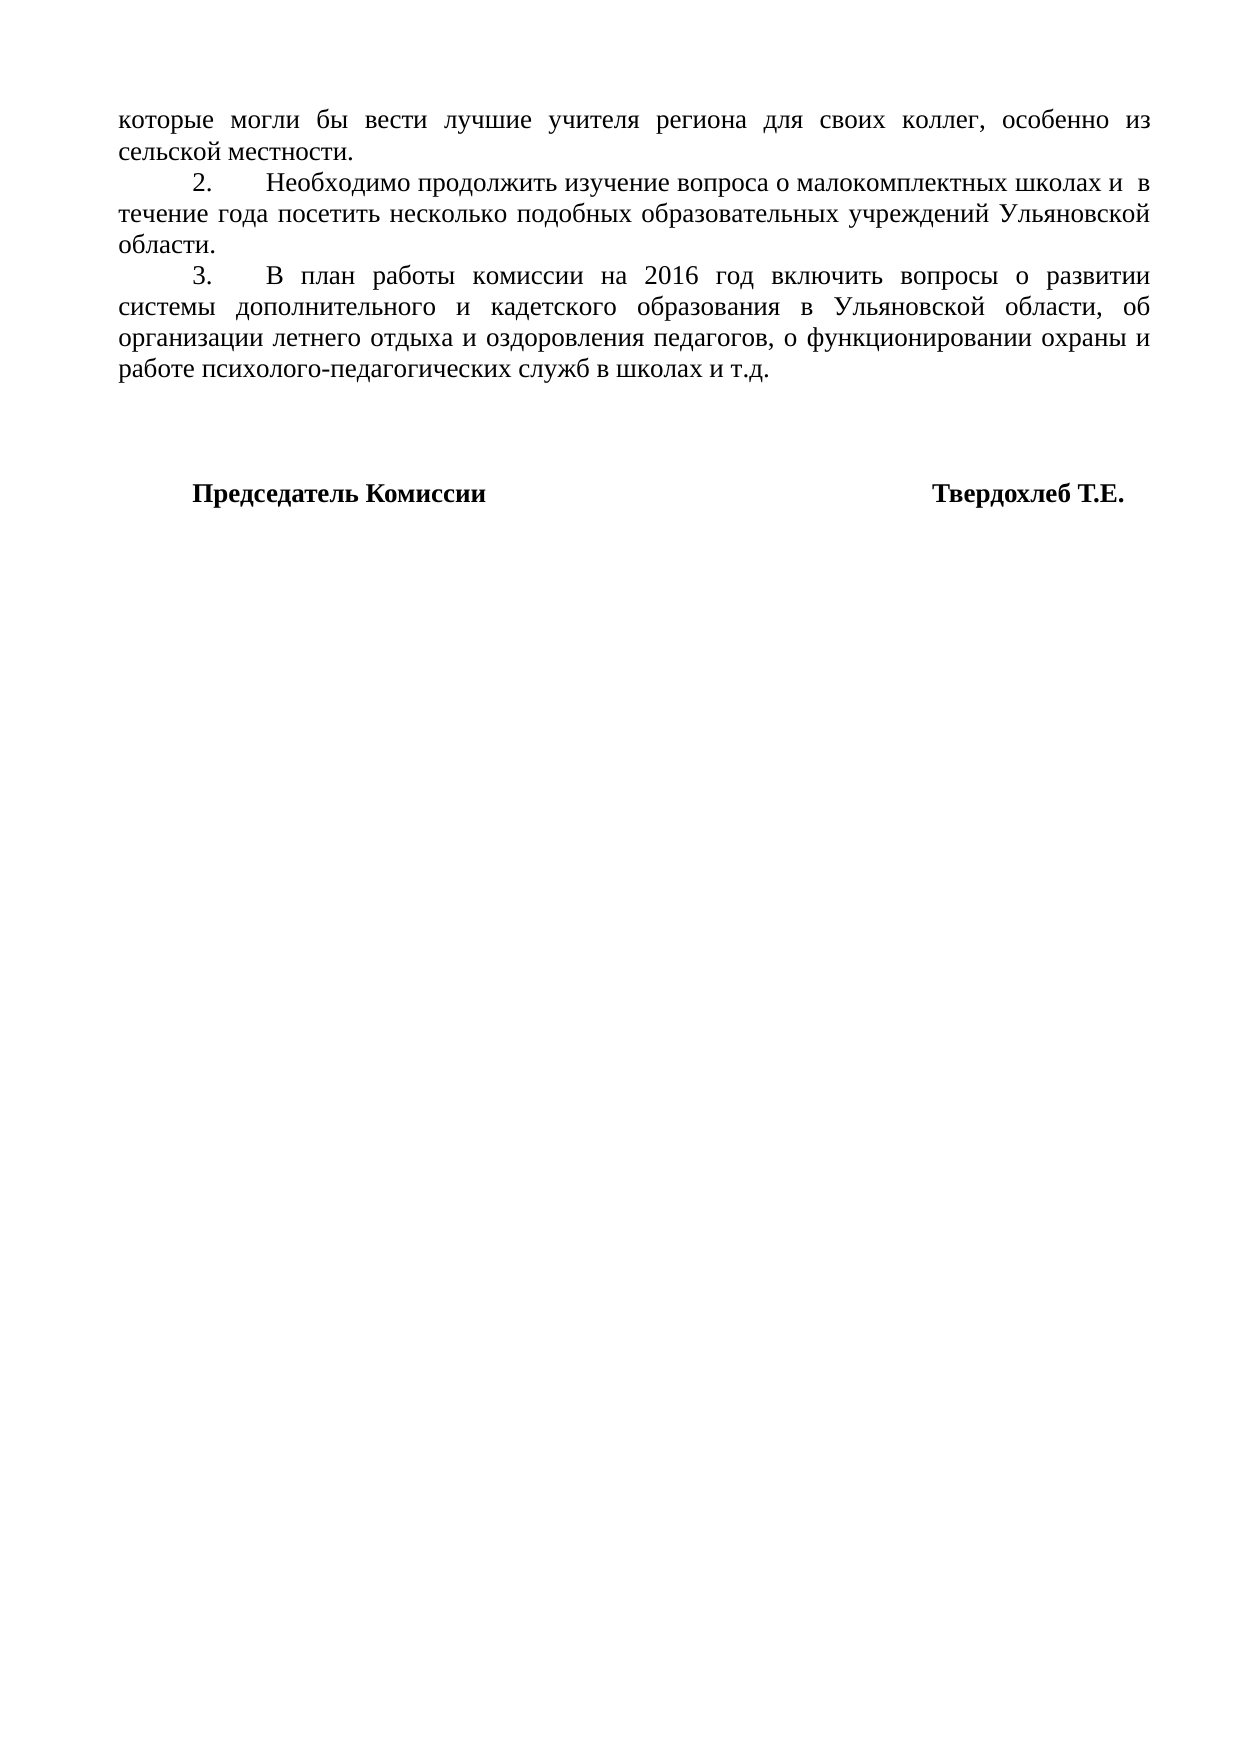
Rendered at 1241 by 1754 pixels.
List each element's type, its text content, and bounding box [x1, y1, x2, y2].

list В план работы комиссии на 2016 год включить вопросы о развитии системы дополнительного и кадетского образования в Ульяновской области, об организации летнего отдыха и оздоровления педагогов, о функционировании охраны и работе психолого-педагогических служб в школах и т.д. [118, 259, 1152, 384]
text Председатель Комиссии Твердохлеб Т.Е. [118, 477, 1152, 508]
list Необходимо продолжить изучение вопроса о малокомплектных школах и в течение года посетить несколько подобных образовательных учреждений Ульяновской области. [118, 166, 1152, 259]
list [118, 103, 1152, 166]
